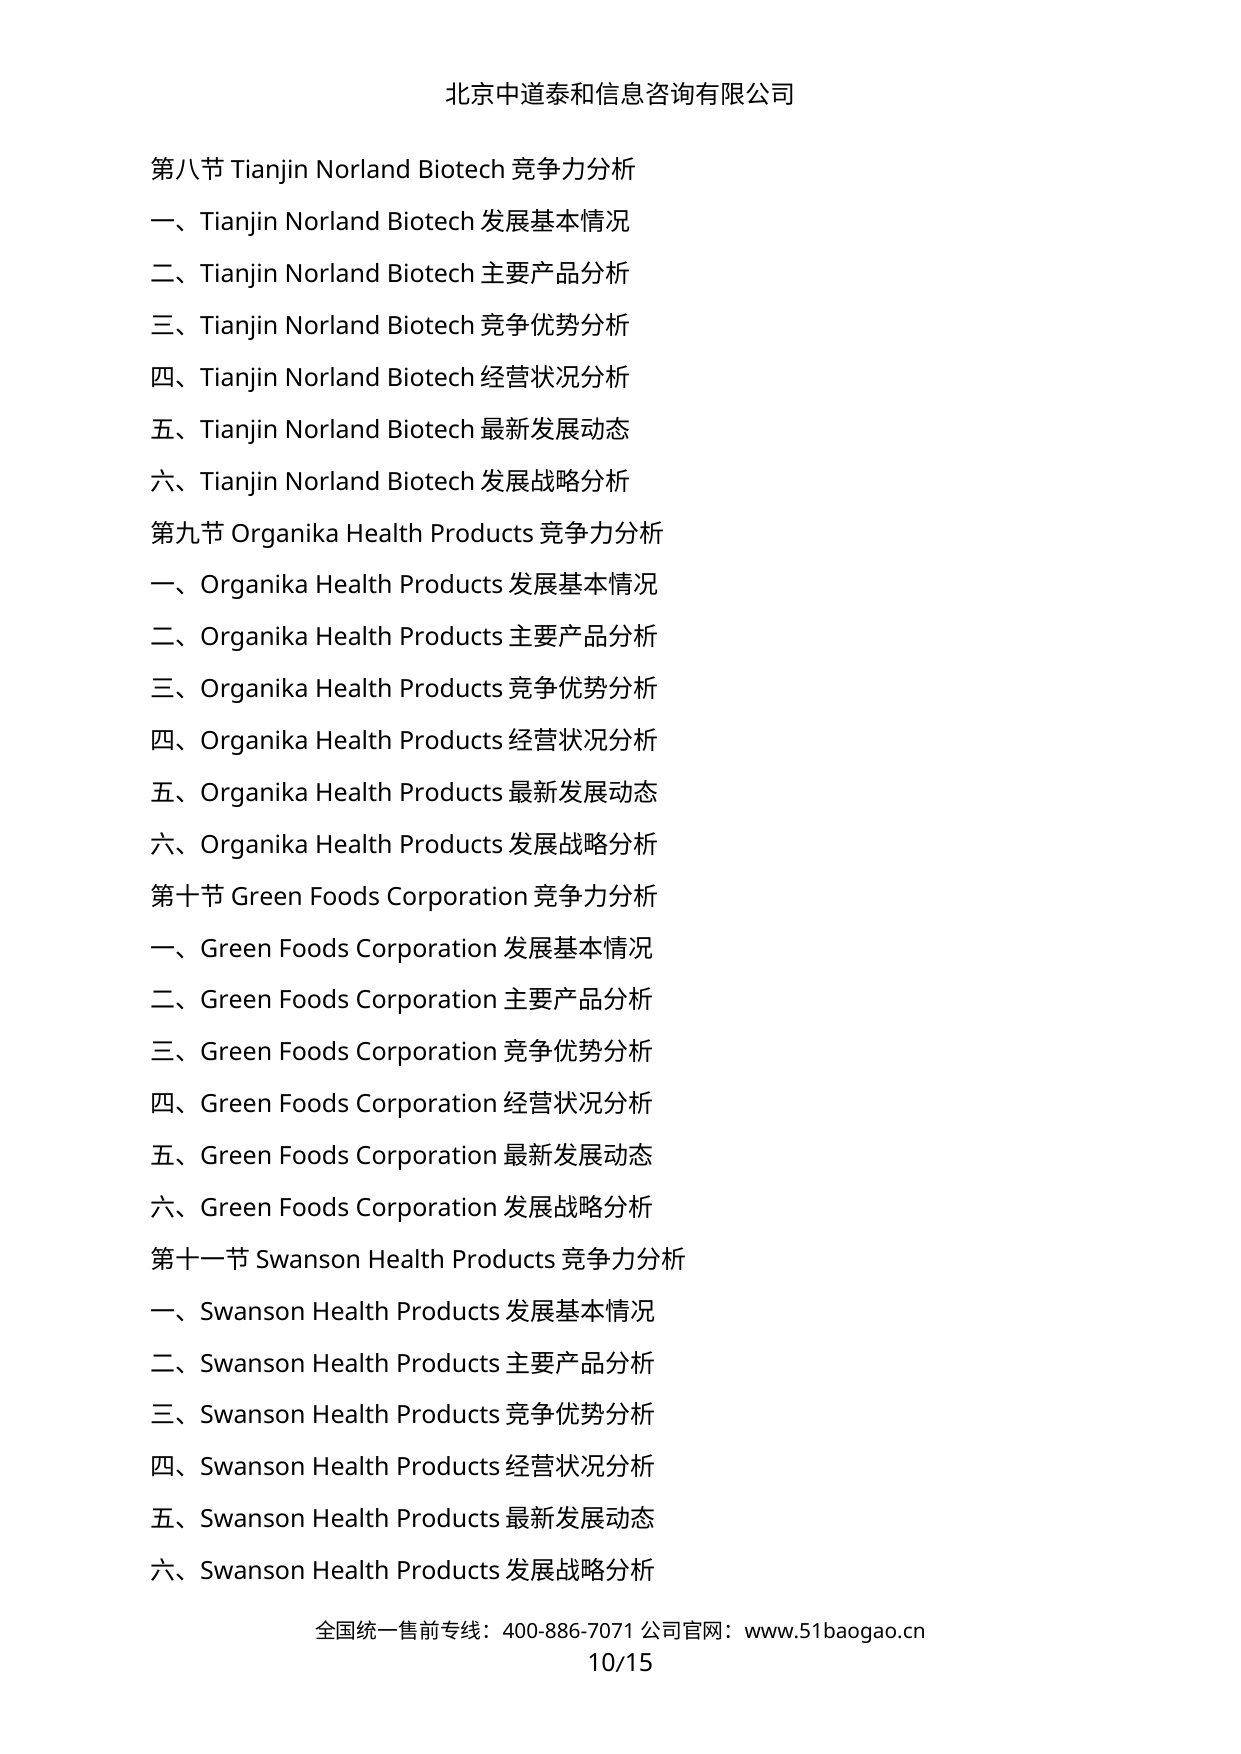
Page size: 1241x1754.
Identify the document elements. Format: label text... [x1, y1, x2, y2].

text 四、Green Foods Corporation经营状况分析 [150, 1084, 1090, 1120]
text 四、Organika Health Products经营状况分析 [150, 721, 1090, 757]
text 四、Swanson Health Products经营状况分析 [150, 1447, 1090, 1483]
text 第十一节 Swanson Health Products竞争力分析 [150, 1239, 1090, 1276]
text 一、Tianjin Norland Biotech发展基本情况 [150, 202, 1090, 238]
text 三、Swanson Health Products竞争优势分析 [150, 1395, 1090, 1431]
text 一、Organika Health Products发展基本情况 [150, 565, 1090, 601]
text 二、Organika Health Products主要产品分析 [150, 617, 1090, 653]
text 五、Organika Health Products最新发展动态 [150, 772, 1090, 809]
text 二、Swanson Health Products主要产品分析 [150, 1343, 1090, 1379]
text 四、Tianjin Norland Biotech经营状况分析 [150, 357, 1090, 394]
text 六、Swanson Health Products发展战略分析 [150, 1551, 1090, 1587]
text 二、Green Foods Corporation主要产品分析 [150, 980, 1090, 1016]
text 五、Swanson Health Products最新发展动态 [150, 1499, 1090, 1535]
text 第九节 Organika Health Products竞争力分析 [150, 513, 1090, 549]
text 一、Green Foods Corporation发展基本情况 [150, 928, 1090, 964]
text 三、Organika Health Products竞争优势分析 [150, 669, 1090, 705]
text 六、Tianjin Norland Biotech发展战略分析 [150, 461, 1090, 497]
text 六、Organika Health Products发展战略分析 [150, 824, 1090, 861]
text 二、Tianjin Norland Biotech主要产品分析 [150, 254, 1090, 290]
text 五、Green Foods Corporation最新发展动态 [150, 1136, 1090, 1172]
text 三、Green Foods Corporation竞争优势分析 [150, 1032, 1090, 1068]
text 三、Tianjin Norland Biotech竞争优势分析 [150, 306, 1090, 342]
text 第十节 Green Foods Corporation竞争力分析 [150, 876, 1090, 912]
text 一、Swanson Health Products发展基本情况 [150, 1291, 1090, 1327]
text 五、Tianjin Norland Biotech最新发展动态 [150, 409, 1090, 446]
text 六、Green Foods Corporation发展战略分析 [150, 1187, 1090, 1224]
text 第八节 Tianjin Norland Biotech竞争力分析 [150, 150, 1090, 186]
